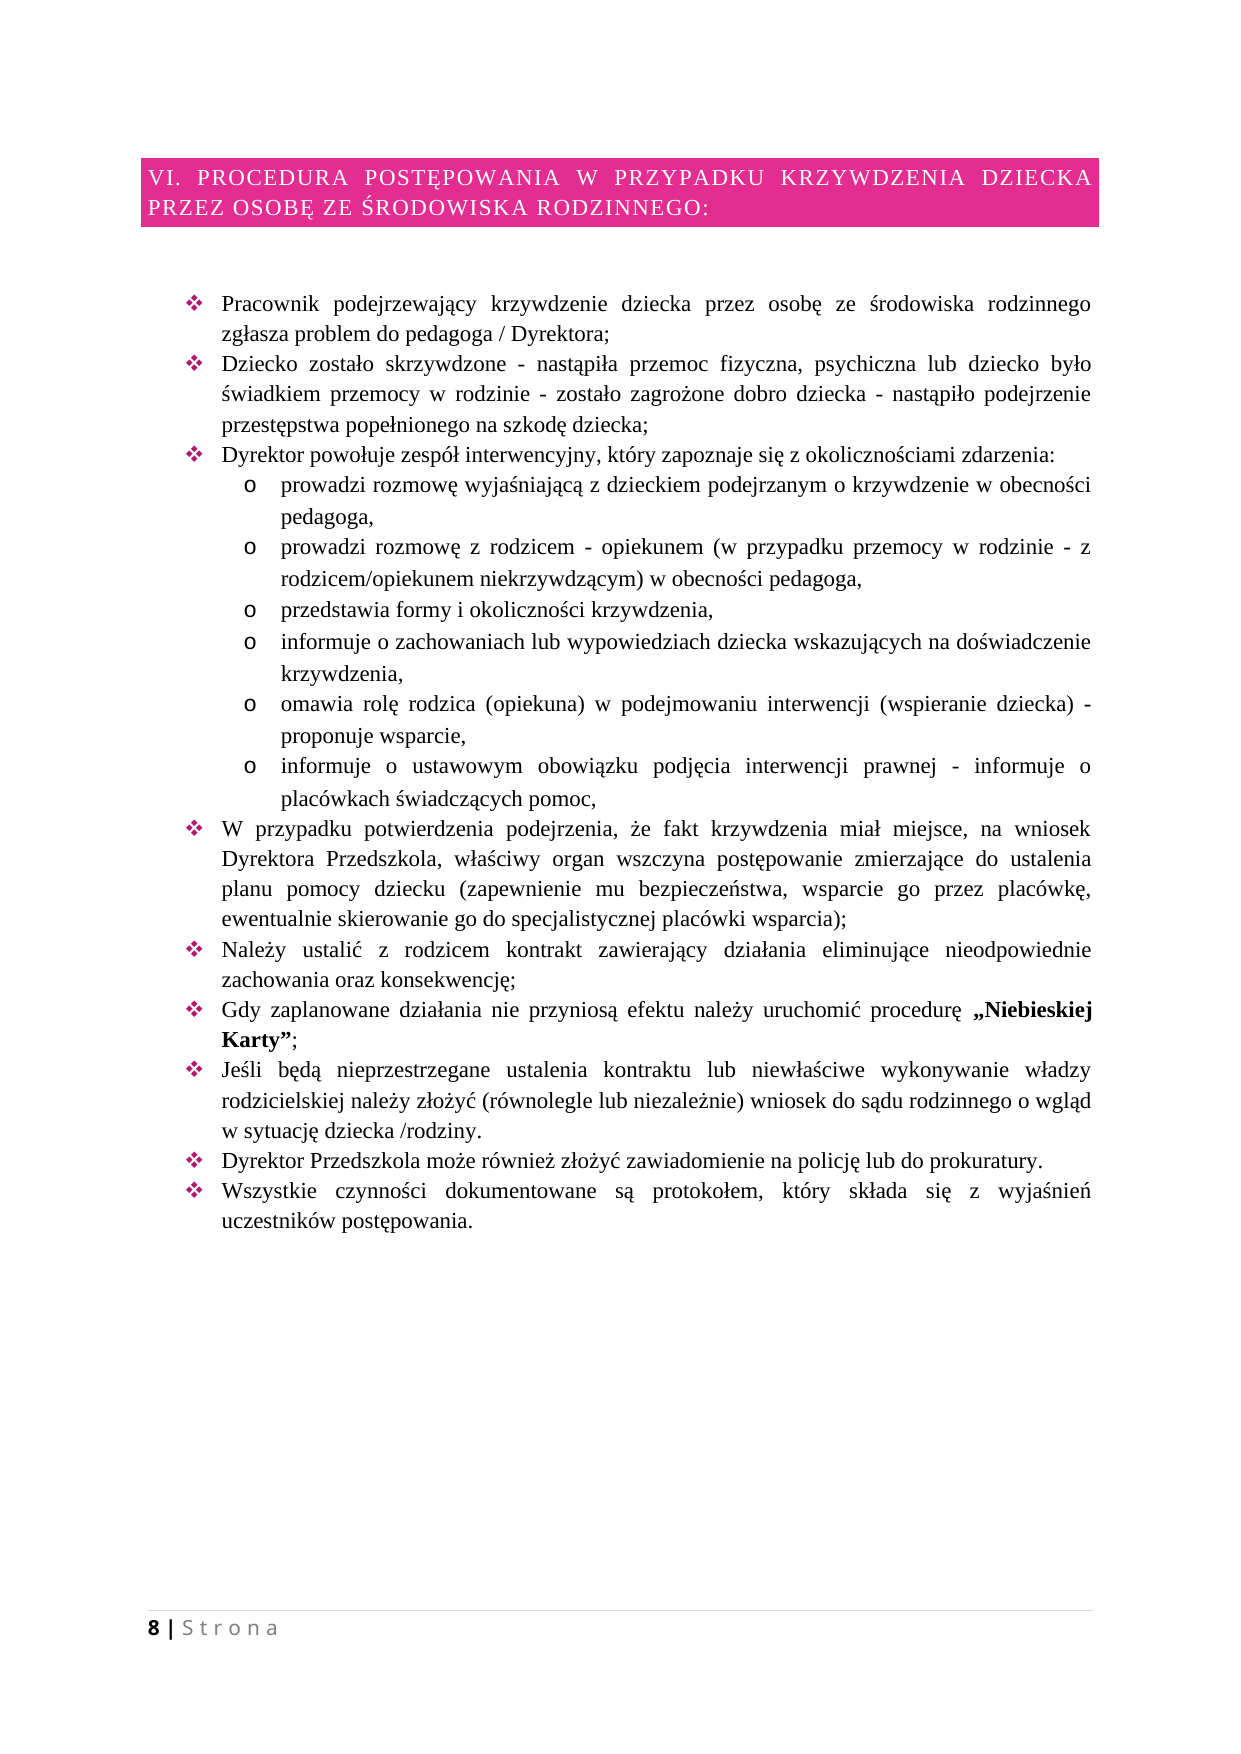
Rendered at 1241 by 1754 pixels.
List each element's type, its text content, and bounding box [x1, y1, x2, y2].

list Dyrektor powołuje zespół interwencyjny, który zapoznaje się z okolicznościami zdarzenia: [184, 441, 1093, 467]
list Należy ustalić z rodzicem kontrakt zawierający działania eliminujące nieodpowiednie zachowania oraz konsekwencję; [184, 936, 1093, 992]
list W przypadku potwierdzenia podejrzenia, że fakt krzywdzenia miał miejsce, na wniosek Dyrektora Przedszkola, właściwy organ wszczyna postępowanie zmierzające do ustalenia planu pomocy dziecku (zapewnienie mu bezpieczeństwa, wsparcie go przez placówkę, ewentualnie skierowanie go do specjalistycznej placówki wsparcia); [184, 815, 1093, 932]
list Wszystkie czynności dokumentowane są protokołem, który składa się z wyjaśnień uczestników postępowania. [184, 1177, 1093, 1234]
list przedstawia formy i okoliczności krzywdzenia, [243, 596, 1093, 624]
list prowadzi rozmowę z rodzicem - opiekunem (w przypadku przemocy w rodzinie - z rodzicem/opiekunem niekrzywdzącym) w obecności pedagoga, [243, 533, 1093, 592]
list Pracownik podejrzewający krzywdzenie dziecka przez osobę ze środowiska rodzinnego zgłasza problem do pedagoga / Dyrektora; [184, 290, 1093, 346]
list omawia rolę rodzica (opiekuna) w podejmowaniu interwencji (wspieranie dziecka) - proponuje wsparcie, [243, 690, 1093, 749]
list informuje o ustawowym obowiązku podjęcia interwencji prawnej - informuje o placówkach świadczących pomoc, [243, 753, 1093, 811]
list Jeśli będą nieprzestrzegane ustalenia kontraktu lub niewłaściwe wykonywanie władzy rodzicielskiej należy złożyć (równolegle lub niezależnie) wniosek do sądu rodzinnego o wgląd w sytuację dziecka /rodziny. [184, 1057, 1093, 1143]
list informuje o zachowaniach lub wypowiedziach dziecka wskazujących na doświadczenie krzywdzenia, [243, 628, 1093, 686]
list Dyrektor Przedszkola może również złożyć zawiadomienie na policję lub do prokuratury. [184, 1147, 1093, 1173]
subtitle VI. Procedura postępowania w przypadku krzywdzenia dziecka przez osobę ze środowiska rodzinnego: [148, 164, 1093, 221]
list Dziecko zostało skrzywdzone - nastąpiła przemoc fizyczna, psychiczna lub dziecko było świadkiem przemocy w rodzinie - zostało zagrożone dobro dziecka - nastąpiło podejrzenie przestępstwa popełnionego na szkodę dziecka; [184, 350, 1093, 437]
list prowadzi rozmowę wyjaśniającą z dzieckiem podejrzanym o krzywdzenie w obecności pedagoga, [243, 471, 1093, 529]
list Gdy zaplanowane działania nie przyniosą efektu należy uruchomić procedurę „Niebieskiej Karty”; [184, 996, 1093, 1053]
